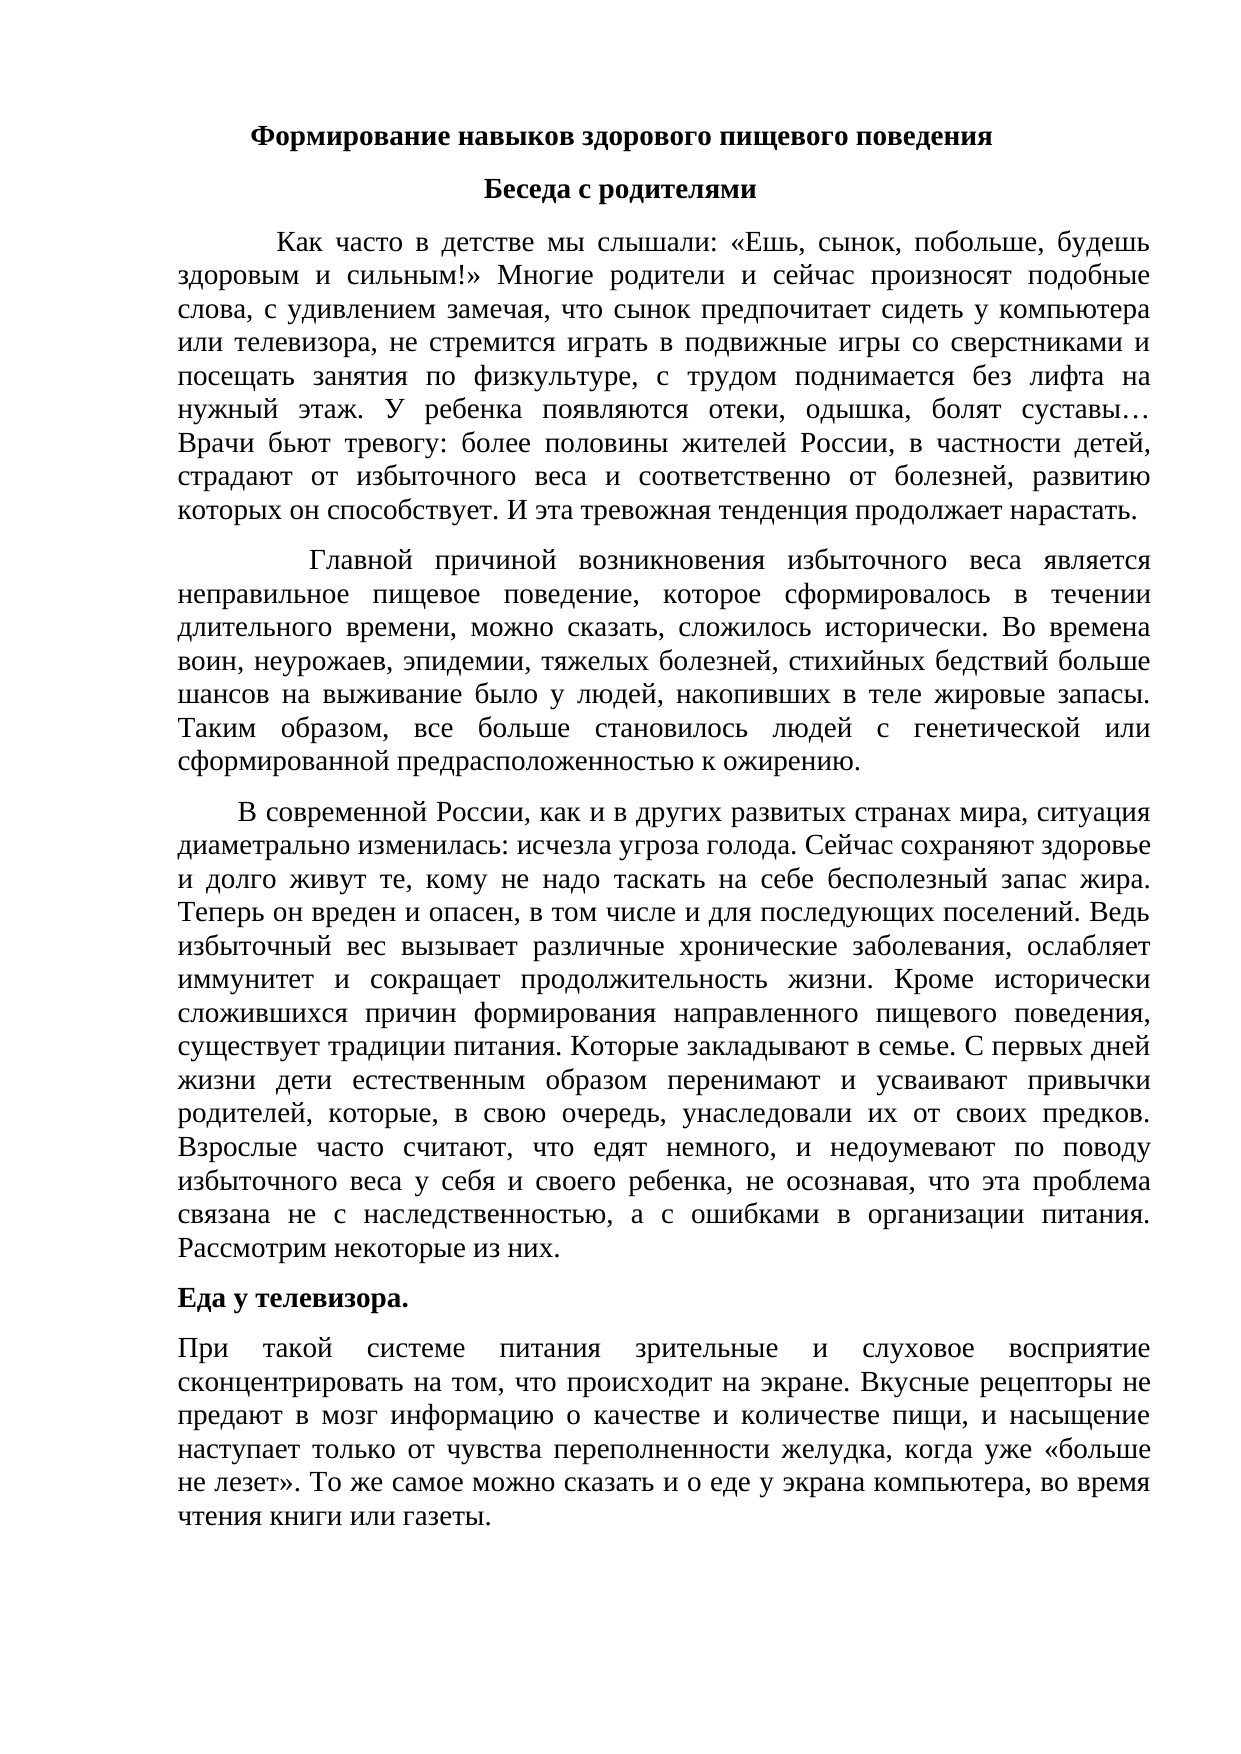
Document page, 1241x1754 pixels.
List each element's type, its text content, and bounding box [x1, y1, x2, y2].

text Еда у телевизора. [177, 1280, 1152, 1313]
text Главной причиной возникновения избыточного веса является неправильное пищевое поведение, которое сформировалось в течении длительного времени, можно сказать, сложилось исторически. Во времена воин, неурожаев, эпидемии, тяжелых болезней, стихийных бедствий больше шансов на выживание было у людей, накопивших в теле жировые запасы. Таким образом, все больше становилось людей с генетической или сформированной предрасположенностью к ожирению. [177, 542, 1152, 777]
text При такой системе питания зрительные и слуховое восприятие сконцентрировать на том, что происходит на экране. Вкусные рецепторы не предают в мозг информацию о качестве и количестве пищи, и насыщение наступает только от чувства переполненности желудка, когда уже «больше не лезет». То же самое можно сказать и о еде у экрана компьютера, во время чтения книги или газеты. [177, 1330, 1152, 1531]
text Формирование навыков здорового пищевого поведения [177, 118, 1152, 152]
text Беседа с родителями [177, 171, 1152, 204]
text В современной России, как и в других развитых странах мира, ситуация диаметрально изменилась: исчезла угроза голода. Сейчас сохраняют здоровье и долго живут те, кому не надо таскать на себе бесполезный запас жира. Теперь он вреден и опасен, в том числе и для последующих поселений. Ведь избыточный вес вызывает различные хронические заболевания, ослабляет иммунитет и сокращает продолжительность жизни. Кроме исторически сложившихся причин формирования направленного пищевого поведения, существует традиции питания. Которые закладывают в семье. С первых дней жизни дети естественным образом перенимают и усваивают привычки родителей, которые, в свою очередь, унаследовали их от своих предков. Взрослые часто считают, что едят немного, и недоумевают по поводу избыточного веса у себя и своего ребенка, не осознавая, что эта проблема связана не с наследственностью, а с ошибками в организации питания. Рассмотрим некоторые из них. [177, 794, 1152, 1263]
text Как часто в детстве мы слышали: «Ешь, сынок, побольше, будешь здоровым и сильным!» Многие родители и сейчас произносят подобные слова, с удивлением замечая, что сынок предпочитает сидеть у компьютера или телевизора, не стремится играть в подвижные игры со сверстниками и посещать занятия по физкультуре, с трудом поднимается без лифта на нужный этаж. У ребенка появляются отеки, одышка, болят суставы… Врачи бьют тревогу: более половины жителей России, в частности детей, страдают от избыточного веса и соответственно от болезней, развитию которых он способствует. И эта тревожная тенденция продолжает нарастать. [177, 224, 1152, 526]
